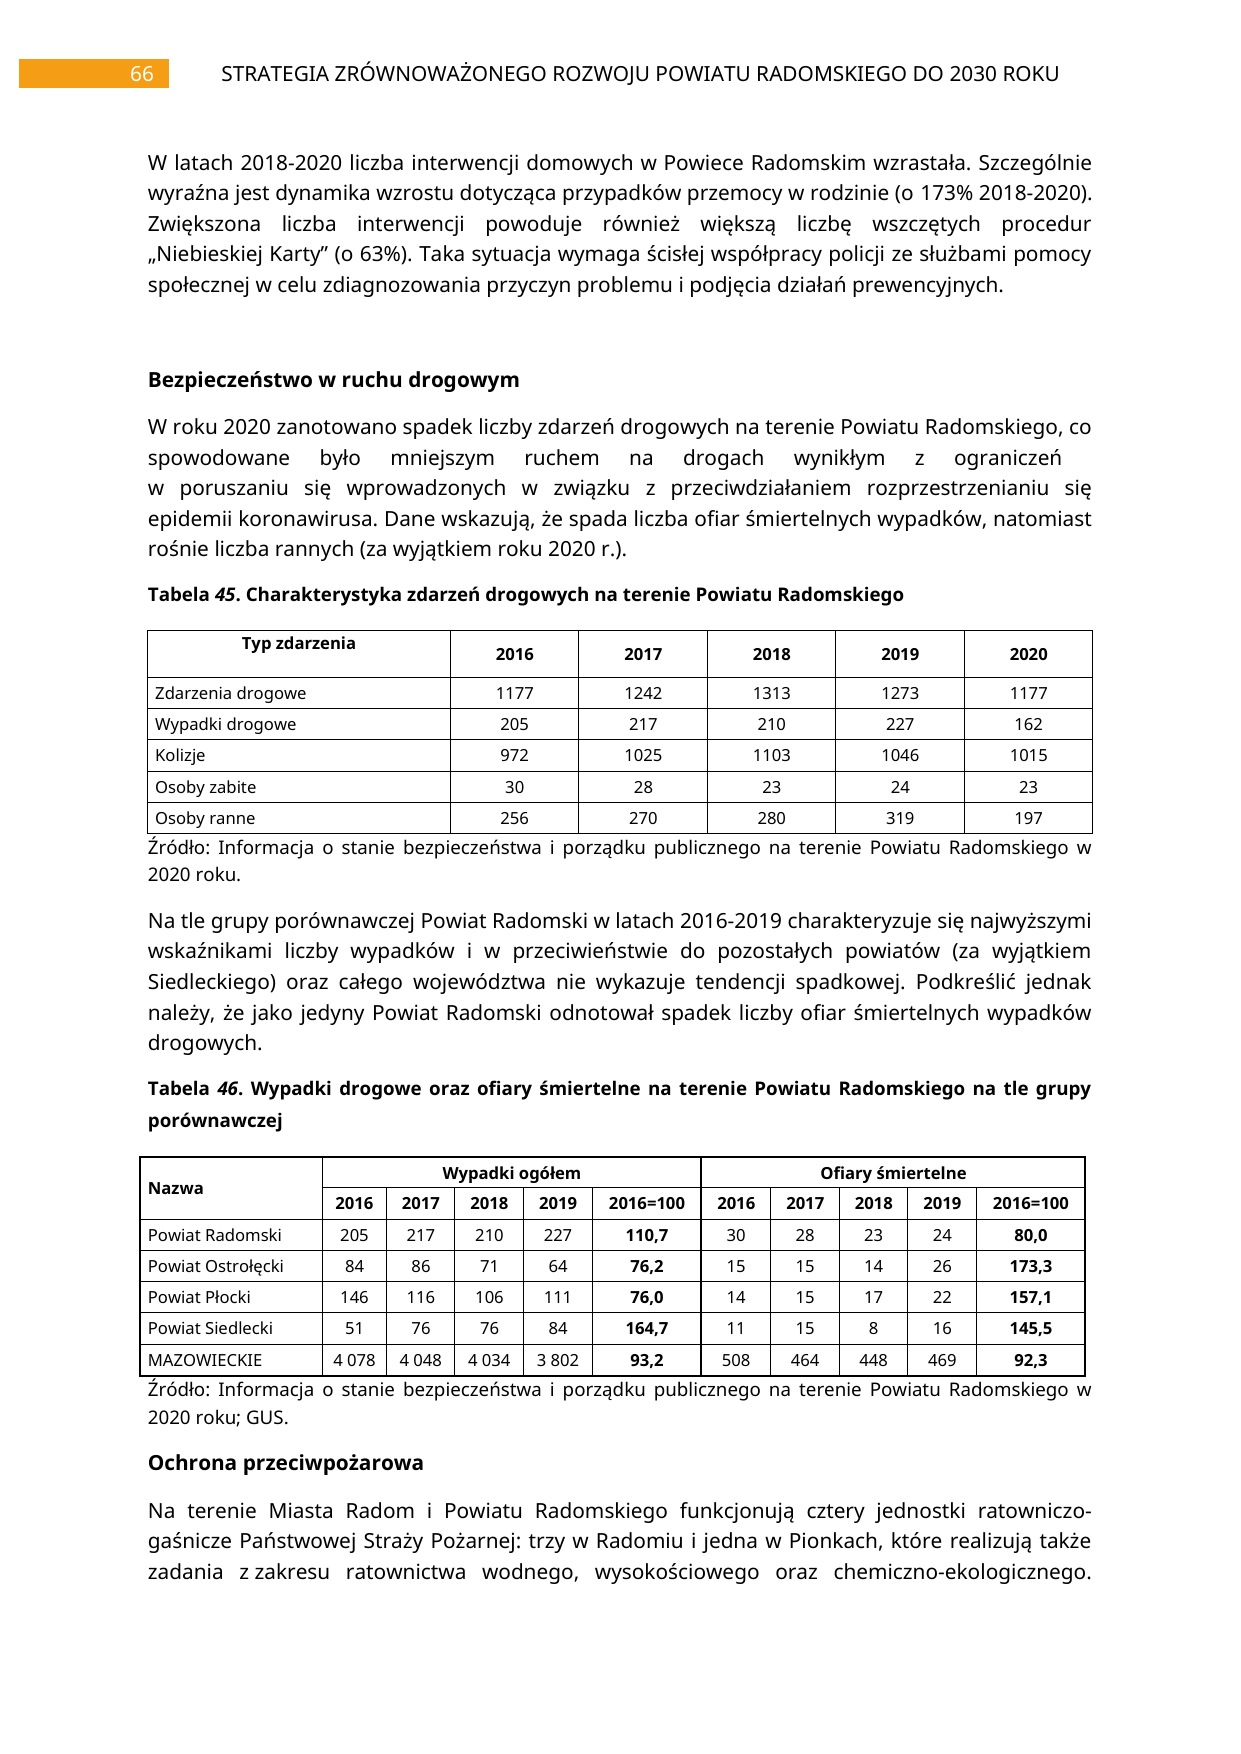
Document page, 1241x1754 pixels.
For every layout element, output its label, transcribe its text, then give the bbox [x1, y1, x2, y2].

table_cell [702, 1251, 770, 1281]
text Źródło: Informacja o stanie bezpieczeństwa i porządku publicznego na terenie Powiatu Radomskiego w 2020 roku; GUS. [148, 1377, 1093, 1430]
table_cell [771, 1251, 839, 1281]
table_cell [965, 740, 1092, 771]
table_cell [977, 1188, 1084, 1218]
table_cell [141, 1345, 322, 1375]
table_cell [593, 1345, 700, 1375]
text Źródło: Informacja o stanie bezpieczeństwa i porządku publicznego na terenie Powiatu Radomskiego w 2020 roku. [148, 834, 1093, 887]
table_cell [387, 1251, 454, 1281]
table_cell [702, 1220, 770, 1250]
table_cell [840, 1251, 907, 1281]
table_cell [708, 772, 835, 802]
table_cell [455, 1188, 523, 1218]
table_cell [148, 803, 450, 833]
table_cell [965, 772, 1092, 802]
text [148, 1496, 1093, 1585]
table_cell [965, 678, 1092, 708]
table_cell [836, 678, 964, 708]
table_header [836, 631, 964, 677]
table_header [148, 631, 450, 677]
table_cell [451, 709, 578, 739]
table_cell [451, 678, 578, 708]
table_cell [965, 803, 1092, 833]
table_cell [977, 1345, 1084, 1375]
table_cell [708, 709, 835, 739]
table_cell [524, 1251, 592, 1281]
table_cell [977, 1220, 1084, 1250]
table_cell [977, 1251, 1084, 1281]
text Ochrona przeciwpożarowa [148, 1448, 1093, 1477]
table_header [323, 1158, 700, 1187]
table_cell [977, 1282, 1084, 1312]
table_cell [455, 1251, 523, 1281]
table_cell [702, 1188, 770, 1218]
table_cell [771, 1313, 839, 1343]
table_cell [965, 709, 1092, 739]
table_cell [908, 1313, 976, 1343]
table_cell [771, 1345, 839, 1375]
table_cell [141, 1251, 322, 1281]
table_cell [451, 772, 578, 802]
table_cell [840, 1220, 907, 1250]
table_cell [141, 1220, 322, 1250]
text W latach 2018-2020 liczba interwencji domowych w Powiece Radomskim wzrastała. Szczególnie wyraźna jest dynamika wzrostu dotycząca przypadków przemocy w rodzinie (o 173% 2018-2020). Zwiększona liczba interwencji powoduje również większą liczbę wszczętych procedur „Niebieskiej Karty” (o 63%). Taka sytuacja wymaga ścisłej współpracy policji ze służbami pomocy społecznej w celu zdiagnozowania przyczyn problemu i podjęcia działań prewencyjnych. [148, 148, 1093, 298]
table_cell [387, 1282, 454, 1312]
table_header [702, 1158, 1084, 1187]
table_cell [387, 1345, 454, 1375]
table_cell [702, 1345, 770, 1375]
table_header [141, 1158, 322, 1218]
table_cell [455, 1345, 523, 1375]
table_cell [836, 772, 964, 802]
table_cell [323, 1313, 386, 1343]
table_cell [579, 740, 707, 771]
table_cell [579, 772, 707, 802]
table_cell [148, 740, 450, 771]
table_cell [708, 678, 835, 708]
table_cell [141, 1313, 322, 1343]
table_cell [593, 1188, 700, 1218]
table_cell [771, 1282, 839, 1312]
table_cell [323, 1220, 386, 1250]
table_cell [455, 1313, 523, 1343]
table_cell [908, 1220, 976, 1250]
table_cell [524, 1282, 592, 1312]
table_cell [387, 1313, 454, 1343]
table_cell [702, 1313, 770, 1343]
list Tabela 46. Wypadki drogowe oraz ofiary śmiertelne na terenie Powiatu Radomskiego na tle grupy porównawczej [148, 1076, 1093, 1133]
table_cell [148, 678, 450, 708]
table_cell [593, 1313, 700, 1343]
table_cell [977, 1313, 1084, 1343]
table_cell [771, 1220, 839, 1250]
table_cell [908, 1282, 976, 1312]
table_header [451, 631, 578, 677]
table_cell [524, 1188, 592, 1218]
text W roku 2020 zanotowano spadek liczby zdarzeń drogowych na terenie Powiatu Radomskiego, co spowodowane było mniejszym ruchem na drogach wynikłym z ograniczeń w poruszaniu się wprowadzonych w związku z przeciwdziałaniem rozprzestrzenianiu się epidemii koronawirusa. Dane wskazują, że spada liczba ofiar śmiertelnych wypadków, natomiast rośnie liczba rannych (za wyjątkiem roku 2020 r.). [148, 412, 1093, 563]
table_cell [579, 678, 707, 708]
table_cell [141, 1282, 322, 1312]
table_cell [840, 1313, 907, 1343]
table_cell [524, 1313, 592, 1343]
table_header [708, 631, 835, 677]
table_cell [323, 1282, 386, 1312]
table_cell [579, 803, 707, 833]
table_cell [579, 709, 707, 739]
list Tabela 45. Charakterystyka zdarzeń drogowych na terenie Powiatu Radomskiego [148, 582, 1093, 607]
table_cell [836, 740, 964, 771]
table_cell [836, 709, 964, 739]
text Na tle grupy porównawczej Powiat Radomski w latach 2016-2019 charakteryzuje się najwyższymi wskaźnikami liczby wypadków i w przeciwieństwie do pozostałych powiatów (za wyjątkiem Siedleckiego) oraz całego województwa nie wykazuje tendencji spadkowej. Podkreślić jednak należy, że jako jedyny Powiat Radomski odnotował spadek liczby ofiar śmiertelnych wypadków drogowych. [148, 906, 1093, 1057]
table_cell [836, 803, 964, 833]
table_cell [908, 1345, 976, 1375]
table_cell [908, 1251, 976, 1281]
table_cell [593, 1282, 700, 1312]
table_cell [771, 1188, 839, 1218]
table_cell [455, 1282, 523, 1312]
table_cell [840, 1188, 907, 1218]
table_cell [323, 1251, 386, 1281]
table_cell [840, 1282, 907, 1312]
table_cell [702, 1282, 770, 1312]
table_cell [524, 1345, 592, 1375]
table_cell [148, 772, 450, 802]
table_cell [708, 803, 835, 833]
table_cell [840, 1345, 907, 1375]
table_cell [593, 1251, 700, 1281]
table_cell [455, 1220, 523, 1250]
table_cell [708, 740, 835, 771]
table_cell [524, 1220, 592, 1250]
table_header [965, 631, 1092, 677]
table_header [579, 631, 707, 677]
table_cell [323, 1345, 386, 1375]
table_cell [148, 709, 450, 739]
text Bezpieczeństwo w ruchu drogowym [148, 365, 1093, 393]
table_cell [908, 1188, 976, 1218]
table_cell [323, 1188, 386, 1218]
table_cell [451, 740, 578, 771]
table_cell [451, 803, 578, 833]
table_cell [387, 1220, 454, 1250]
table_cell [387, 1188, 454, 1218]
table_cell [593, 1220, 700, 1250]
